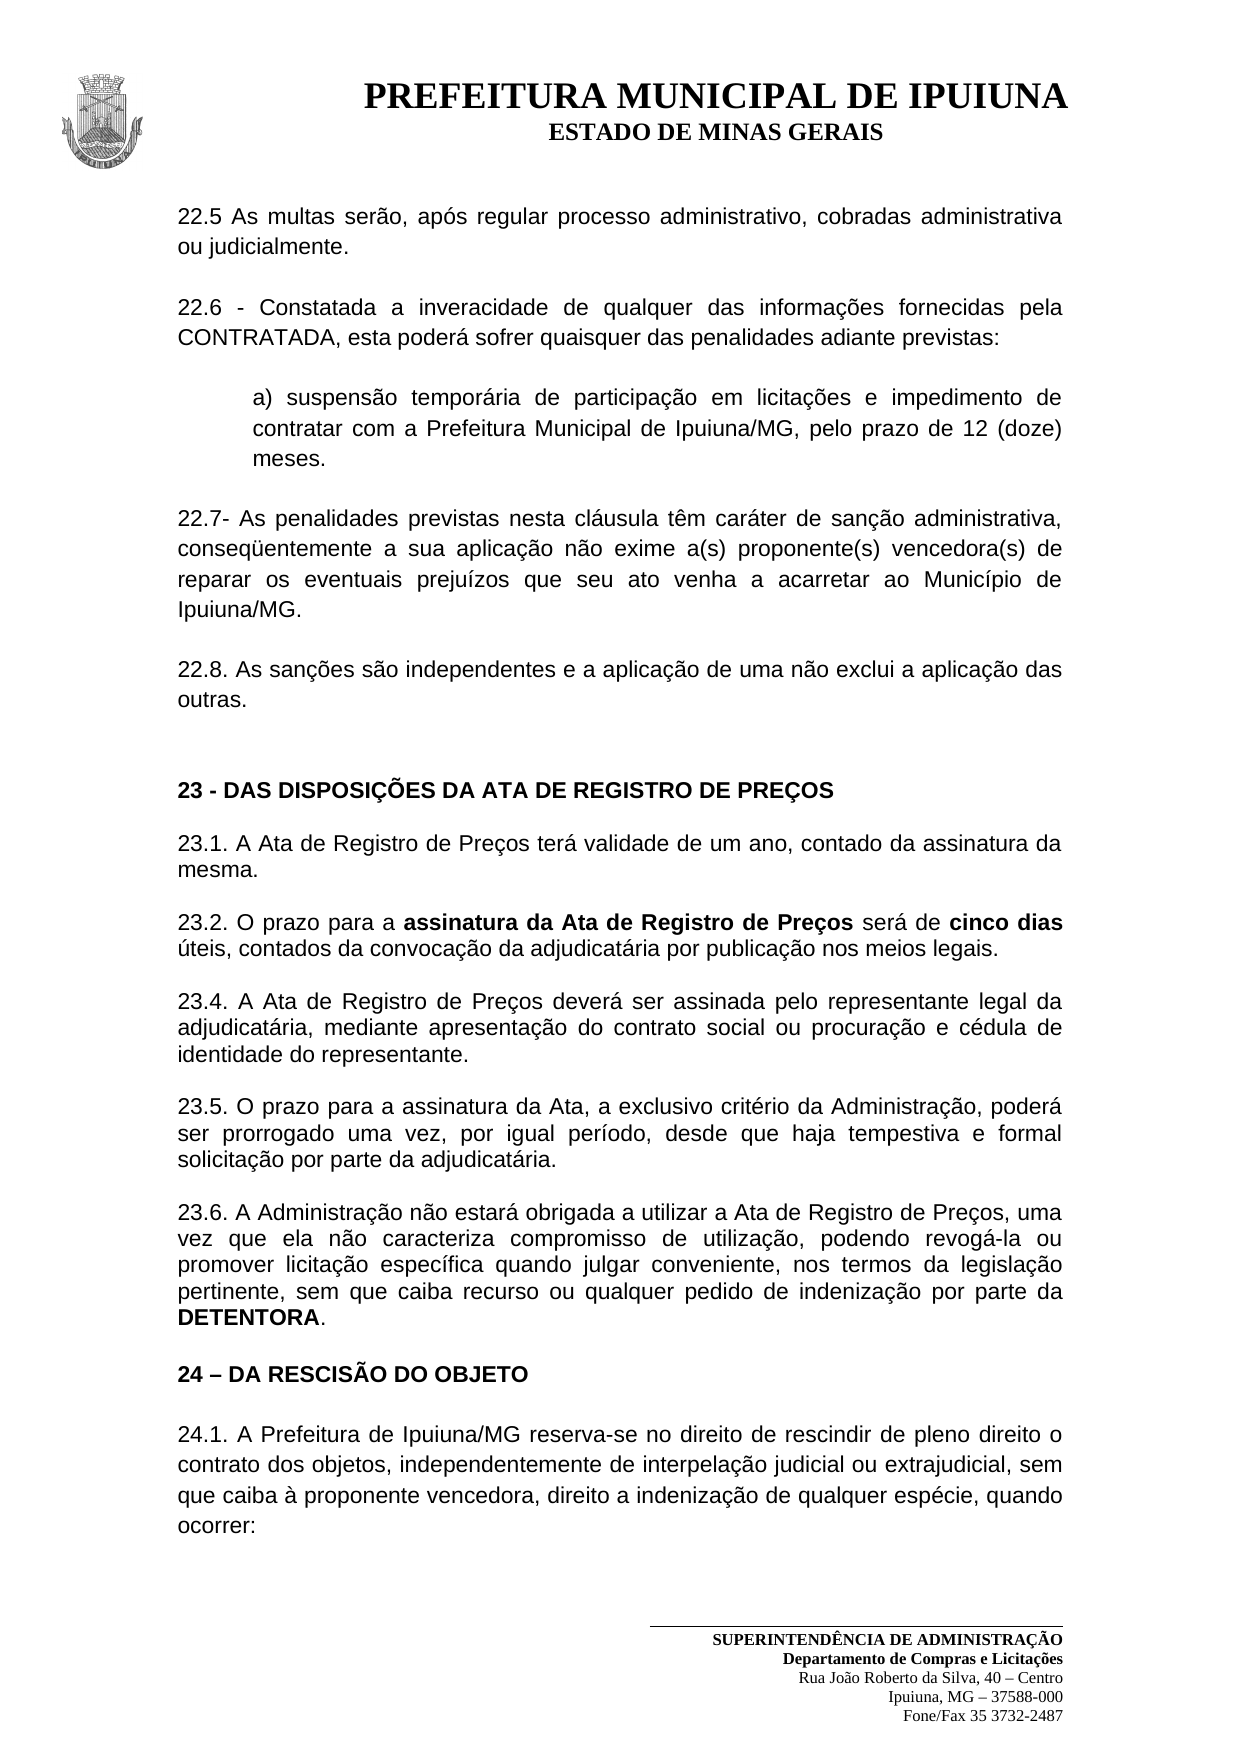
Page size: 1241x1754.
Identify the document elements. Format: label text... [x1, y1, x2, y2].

text 23.5. O prazo para a assinatura da Ata, a exclusivo critério da Administração, poderá ser prorrogado uma vez, por igual período, desde que haja tempestiva e formal solicitação por parte da adjudicatária. [177, 1093, 1063, 1172]
text 23.6. A Administração não estará obrigada a utilizar a Ata de Registro de Preços, uma vez que ela não caracteriza compromisso de utilização, podendo revogá-la ou promover licitação específica quando julgar conveniente, nos termos da legislação pertinente, sem que caiba recurso ou qualquer pedido de indenização por parte da DETENTORA. [177, 1199, 1063, 1331]
text 22.7- As penalidades previstas nesta cláusula têm caráter de sanção administrativa, conseqüentemente a sua aplicação não exime a(s) proponente(s) vencedora(s) de reparar os eventuais prejuízos que seu ato venha a acarretar ao Município de Ipuiuna/MG. [177, 505, 1063, 622]
text a) suspensão temporária de participação em licitações e impedimento de contratar com a Prefeitura Municipal de Ipuiuna/MG, pelo prazo de 12 (doze) meses. [252, 384, 1063, 471]
text 22.5 As multas serão, após regular processo administrativo, cobradas administrativa ou judicialmente. [177, 203, 1063, 260]
subtitle 23 - DAS DISPOSIÇÕES DA ATA DE REGISTRO DE PREÇOS [177, 777, 1063, 803]
text 24.1. A Prefeitura de Ipuiuna/MG reserva-se no direito de rescindir de pleno direito o contrato dos objetos, independentemente de interpelação judicial ou extrajudicial, sem que caiba à proponente vencedora, direito a indenização de qualquer espécie, quando ocorrer: [177, 1421, 1063, 1538]
subtitle 23.2. O prazo para a assinatura da Ata de Registro de Preços será de cinco dias úteis, contados da convocação da adjudicatária por publicação nos meios legais. [177, 909, 1063, 962]
text 22.6 - Constatada a inveracidade de qualquer das informações fornecidas pela CONTRATADA, esta poderá sofrer quaisquer das penalidades adiante previstas: [177, 294, 1063, 350]
picture [62, 73, 143, 171]
text 24 – DA RESCISÃO DO OBJETO [177, 1361, 1063, 1387]
text 23.1. A Ata de Registro de Preços terá validade de um ano, contado da assinatura da mesma. [177, 830, 1063, 882]
text 22.8. As sanções são independentes e a aplicação de uma não exclui a aplicação das outras. [177, 656, 1063, 713]
text 23.4. A Ata de Registro de Preços deverá ser assinada pelo representante legal da adjudicatária, mediante apresentação do contrato social ou procuração e cédula de identidade do representante. [177, 988, 1063, 1067]
